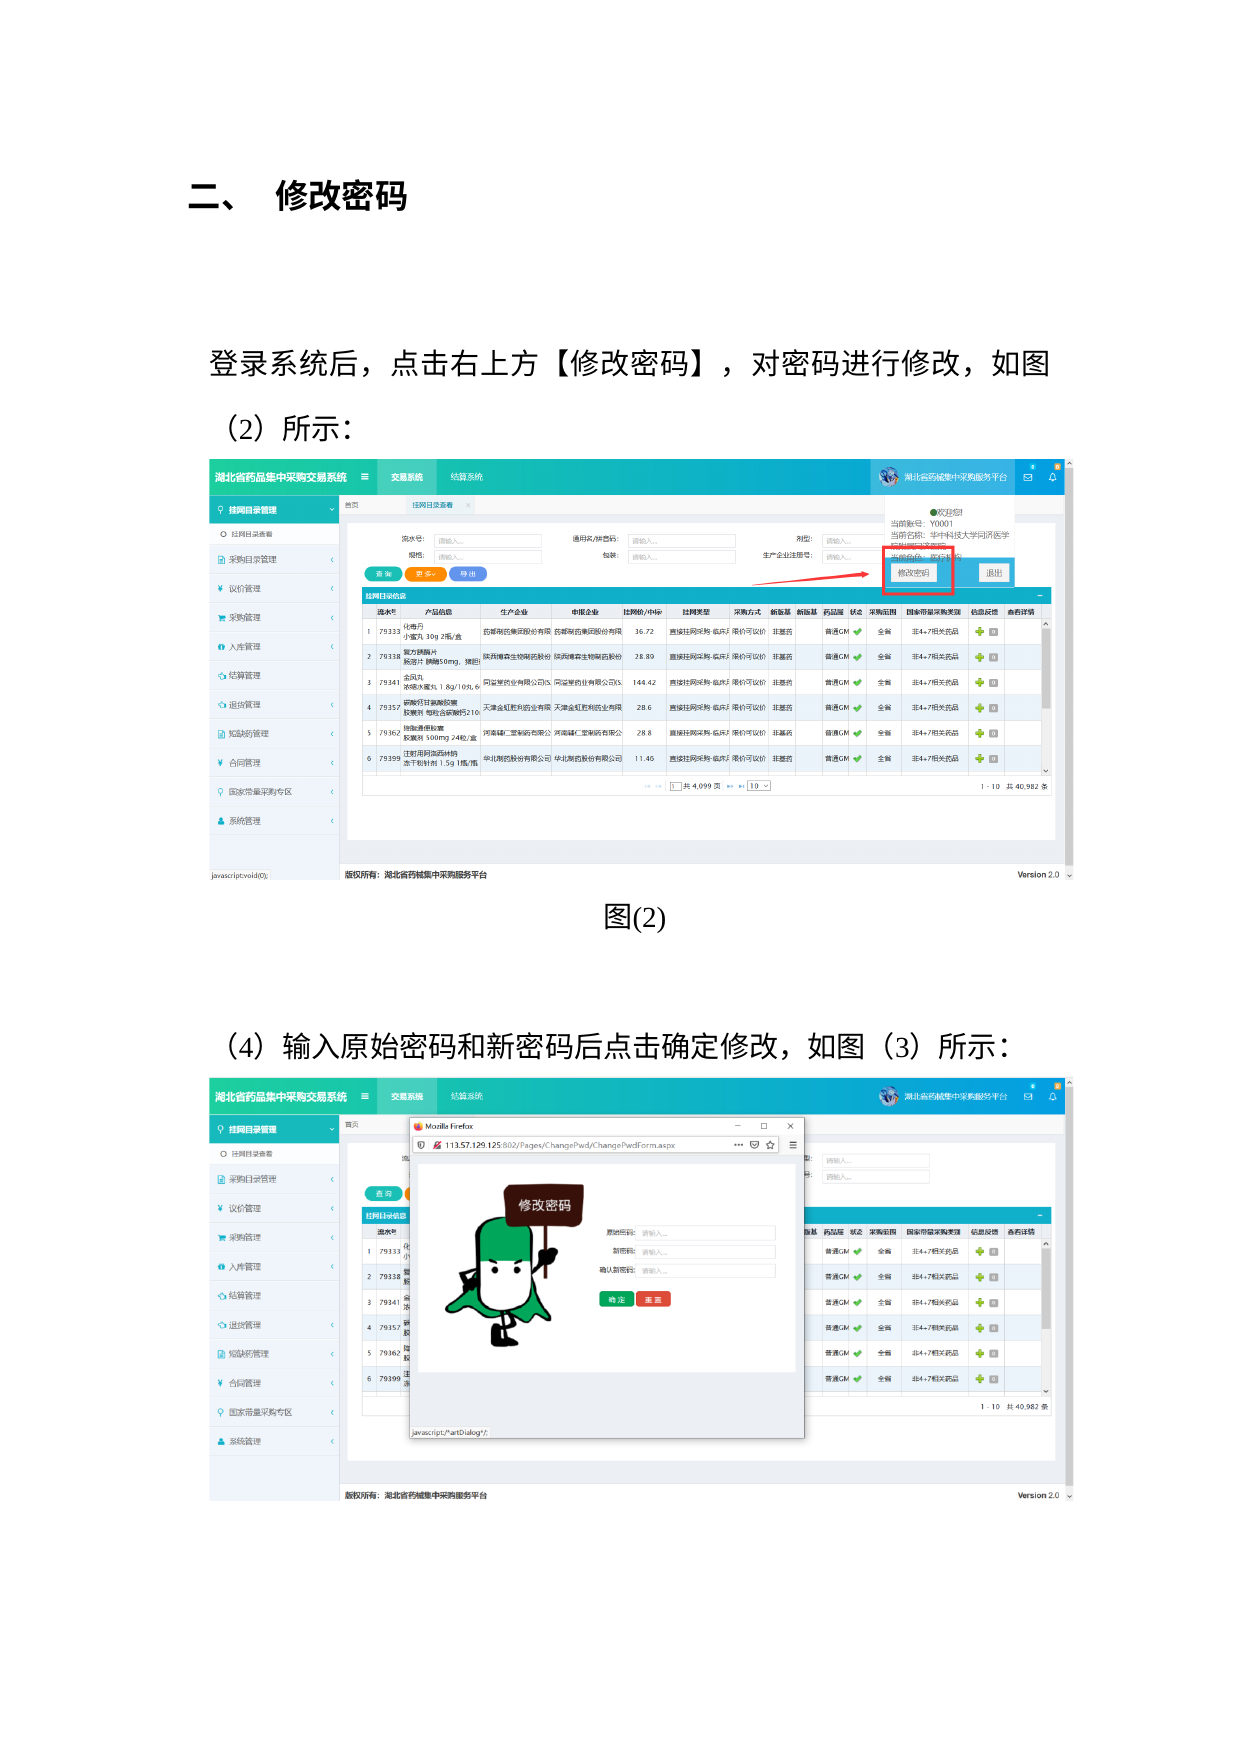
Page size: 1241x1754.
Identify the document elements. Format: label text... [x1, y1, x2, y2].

text 登录系统后，点击右上方【修改密码】，对密码进行修改，如图（2）所示： [209, 329, 1053, 459]
picture [209, 1076, 1074, 1501]
text 图(2) [209, 882, 1053, 947]
subtitle 修改密码 [187, 162, 1053, 227]
text （4）输入原始密码和新密码后点击确定修改，如图（3）所示： [209, 1012, 1053, 1076]
picture [209, 459, 1074, 880]
